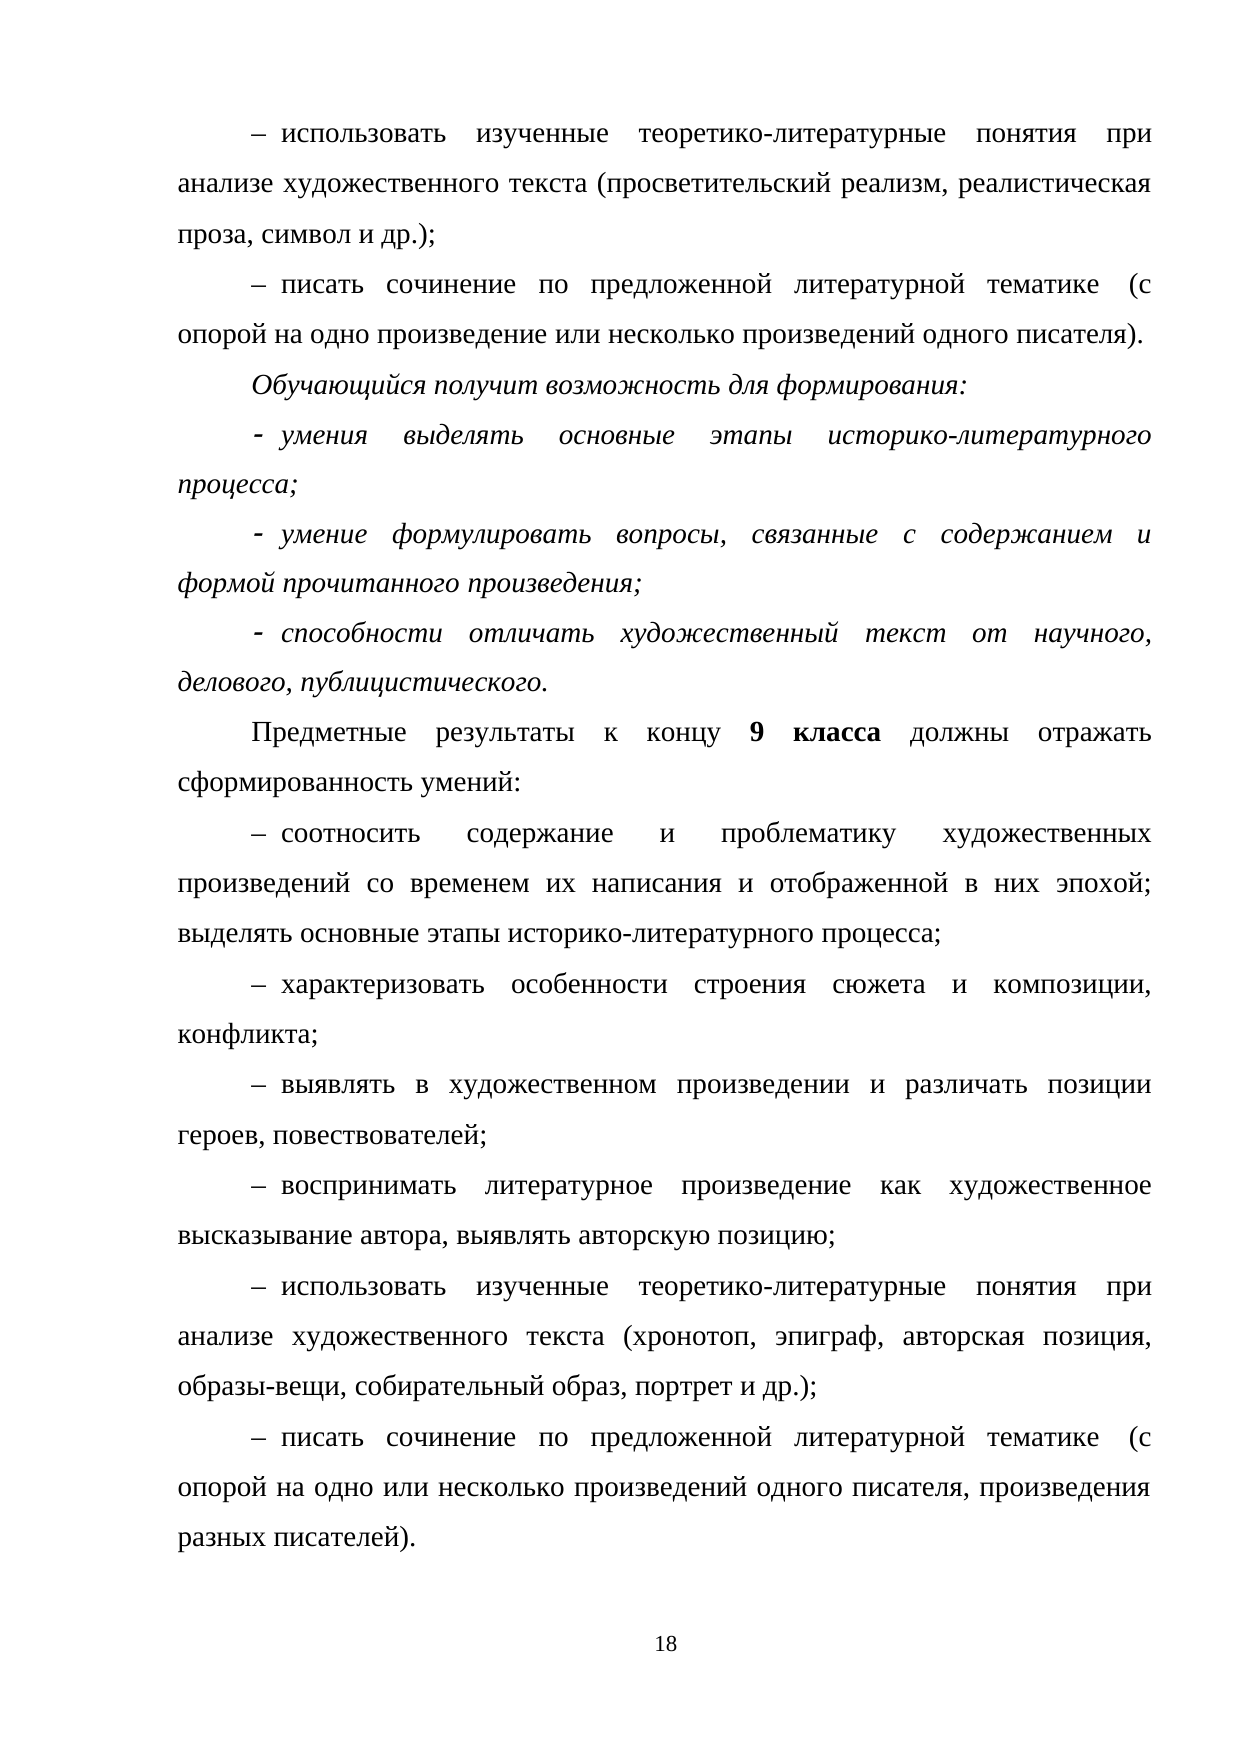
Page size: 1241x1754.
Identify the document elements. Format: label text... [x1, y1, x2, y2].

list соотносить содержание и проблематику художественных произведений со временем их написания и отображенной в них эпохой; выделять основные этапы историко-литературного процесса; [177, 815, 1152, 949]
text Предметные результаты к концу 9 класса должны отражать сформированность умений: [177, 714, 1152, 798]
list способности отличать художественный текст от научного, делового, публицистического. [177, 615, 1152, 697]
list писать сочинение по предложенной литературной тематике (с опорой на одно или несколько произведений одного писателя, произведения разных писателей). [177, 1419, 1152, 1553]
list использовать изученные теоретико-литературные понятия при анализе художественного текста (просветительский реализм, реалистическая проза, символ и др.); [177, 115, 1152, 249]
list умение формулировать вопросы, связанные с содержанием и формой прочитанного произведения; [177, 516, 1152, 598]
list использовать изученные теоретико-литературные понятия при анализе художественного текста (хронотоп, эпиграф, авторская позиция, образы-вещи, собирательный образ, портрет и др.); [177, 1268, 1152, 1402]
list воспринимать литературное произведение как художественное высказывание автора, выявлять авторскую позицию; [177, 1167, 1152, 1251]
list выявлять в художественном произведении и различать позиции героев, повествователей; [177, 1067, 1152, 1150]
list умения выделять основные этапы историко-литературного процесса; [177, 417, 1152, 500]
list характеризовать особенности строения сюжета и композиции, конфликта; [177, 966, 1152, 1050]
list писать сочинение по предложенной литературной тематике (с опорой на одно произведение или несколько произведений одного писателя). [177, 266, 1152, 350]
text Обучающийся получит возможность для формирования: [251, 367, 1188, 401]
